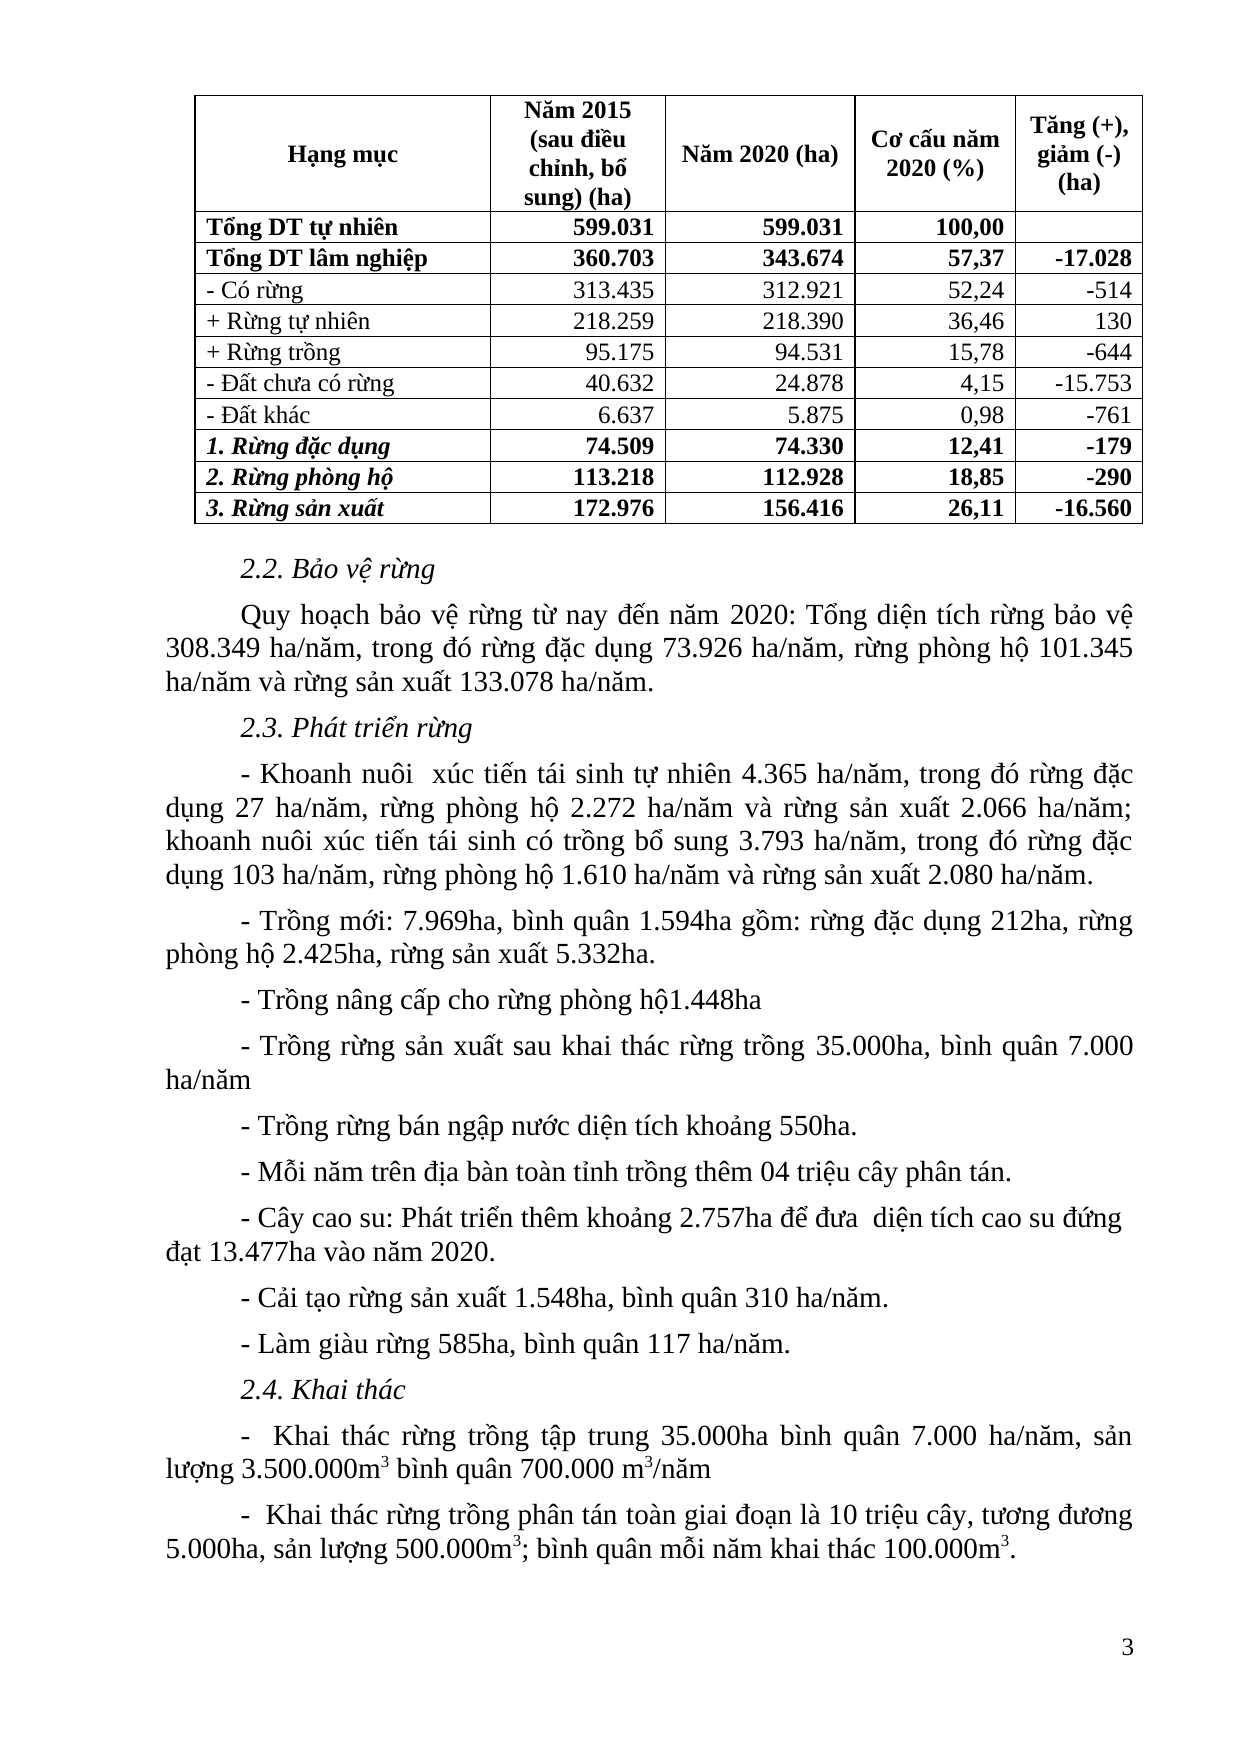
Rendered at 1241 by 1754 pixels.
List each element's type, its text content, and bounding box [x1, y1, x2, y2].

table_cell -514 [1016, 274, 1142, 304]
table_cell 113.218 [491, 462, 665, 492]
table_cell 1. Rừng đặc dụng [196, 430, 490, 461]
table_cell 130 [1016, 305, 1142, 336]
table_cell 24.878 [666, 368, 854, 398]
table_cell + Rừng trồng [196, 337, 490, 367]
table_header Hạng mục [196, 96, 490, 211]
table_cell -644 [1016, 337, 1142, 367]
text - Cải tạo rừng sản xuất 1.548ha, bình quân 310 ha/năm. [165, 1280, 1134, 1313]
table_header Tăng (+), giảm (-) (ha) [1016, 96, 1142, 211]
table_cell -290 [1016, 462, 1142, 492]
table_cell -15.753 [1016, 368, 1142, 398]
table_cell 156.416 [666, 493, 854, 523]
table_cell 343.674 [666, 243, 854, 273]
table_cell - Đất khác [196, 399, 490, 429]
text - Khai thác rừng trồng tập trung 35.000ha bình quân 7.000 ha/năm, sản lượng 3.500.000m3 bình quân 700.000 m3/năm [165, 1418, 1134, 1485]
table_cell 18,85 [856, 462, 1015, 492]
text - Trồng mới: 7.969ha, bình quân 1.594ha gồm: rừng đặc dụng 212ha, rừng phòng hộ 2.425ha, rừng sản xuất 5.332ha. [165, 903, 1134, 970]
table_cell [1016, 212, 1142, 242]
table_cell 52,24 [856, 274, 1015, 304]
table_cell -179 [1016, 430, 1142, 461]
table_cell 100,00 [856, 212, 1015, 242]
table_cell 57,37 [856, 243, 1015, 273]
table_cell 74.330 [666, 430, 854, 461]
table_header Năm 2020 (ha) [666, 96, 854, 211]
table_cell 12,41 [856, 430, 1015, 461]
table_cell 94.531 [666, 337, 854, 367]
text - Khai thác rừng trồng phân tán toàn giai đoạn là 10 triệu cây, tương đương 5.000ha, sản lượng 500.000m3; bình quân mỗi năm khai thác 100.000m3. [165, 1497, 1134, 1564]
table_cell 599.031 [491, 212, 665, 242]
text - Trồng nâng cấp cho rừng phòng hộ1.448ha [165, 982, 1134, 1016]
table_cell 218.259 [491, 305, 665, 336]
table_cell -17.028 [1016, 243, 1142, 273]
table_cell 5.875 [666, 399, 854, 429]
table_cell 2. Rừng phòng hộ [196, 462, 490, 492]
text - Trồng rừng sản xuất sau khai thác rừng trồng 35.000ha, bình quân 7.000 ha/năm [165, 1028, 1134, 1096]
table_cell 218.390 [666, 305, 854, 336]
table_cell - Đất chưa có rừng [196, 368, 490, 398]
table_cell - Có rừng [196, 274, 490, 304]
text 2.3. Phát triển rừng [165, 710, 1134, 744]
table_cell 6.637 [491, 399, 665, 429]
text Quy hoạch bảo vệ rừng từ nay đến năm 2020: Tổng diện tích rừng bảo vệ 308.349 ha/năm, trong đó rừng đặc dụng 73.926 ha/năm, rừng phòng hộ 101.345 ha/năm và rừng sản xuất 133.078 ha/năm. [165, 597, 1134, 698]
table_cell 112.928 [666, 462, 854, 492]
table_cell 15,78 [856, 337, 1015, 367]
text - Mỗi năm trên địa bàn toàn tỉnh trồng thêm 04 triệu cây phân tán. [165, 1154, 1134, 1188]
table_cell 0,98 [856, 399, 1015, 429]
table_cell 4,15 [856, 368, 1015, 398]
table_cell 26,11 [856, 493, 1015, 523]
table_cell 74.509 [491, 430, 665, 461]
text 2.4. Khai thác [165, 1372, 1134, 1405]
table_cell 599.031 [666, 212, 854, 242]
table_cell Tổng DT lâm nghiệp [196, 243, 490, 273]
table_header Năm 2015 (sau điều chỉnh, bổ sung) (ha) [491, 96, 665, 211]
table_cell -16.560 [1016, 493, 1142, 523]
table_cell + Rừng tự nhiên [196, 305, 490, 336]
table_header Cơ cấu năm 2020 (%) [856, 96, 1015, 211]
text - Làm giàu rừng 585ha, bình quân 117 ha/năm. [165, 1326, 1134, 1359]
table_cell -761 [1016, 399, 1142, 429]
table_cell 40.632 [491, 368, 665, 398]
table_cell 172.976 [491, 493, 665, 523]
table_cell 95.175 [491, 337, 665, 367]
table_cell 3. Rừng sản xuất [196, 493, 490, 523]
table_cell 313.435 [491, 274, 665, 304]
table_cell 360.703 [491, 243, 665, 273]
text - Trồng rừng bán ngập nước diện tích khoảng 550ha. [165, 1108, 1134, 1142]
text 2.2. Bảo vệ rừng [165, 551, 1134, 584]
table_cell Tổng DT tự nhiên [196, 212, 490, 242]
table_cell 312.921 [666, 274, 854, 304]
table_cell 36,46 [856, 305, 1015, 336]
text - Khoanh nuôi xúc tiến tái sinh tự nhiên 4.365 ha/năm, trong đó rừng đặc dụng 27 ha/năm, rừng phòng hộ 2.272 ha/năm và rừng sản xuất 2.066 ha/năm; khoanh nuôi xúc tiến tái sinh có trồng bổ sung 3.793 ha/năm, trong đó rừng đặc dụng 103 ha/năm, rừng phòng hộ 1.610 ha/năm và rừng sản xuất 2.080 ha/năm. [165, 756, 1134, 890]
subtitle - Cây cao su: Phát triển thêm khoảng 2.757ha để đưa diện tích cao su đứng đạt 13.477ha vào năm 2020. [165, 1200, 1134, 1267]
